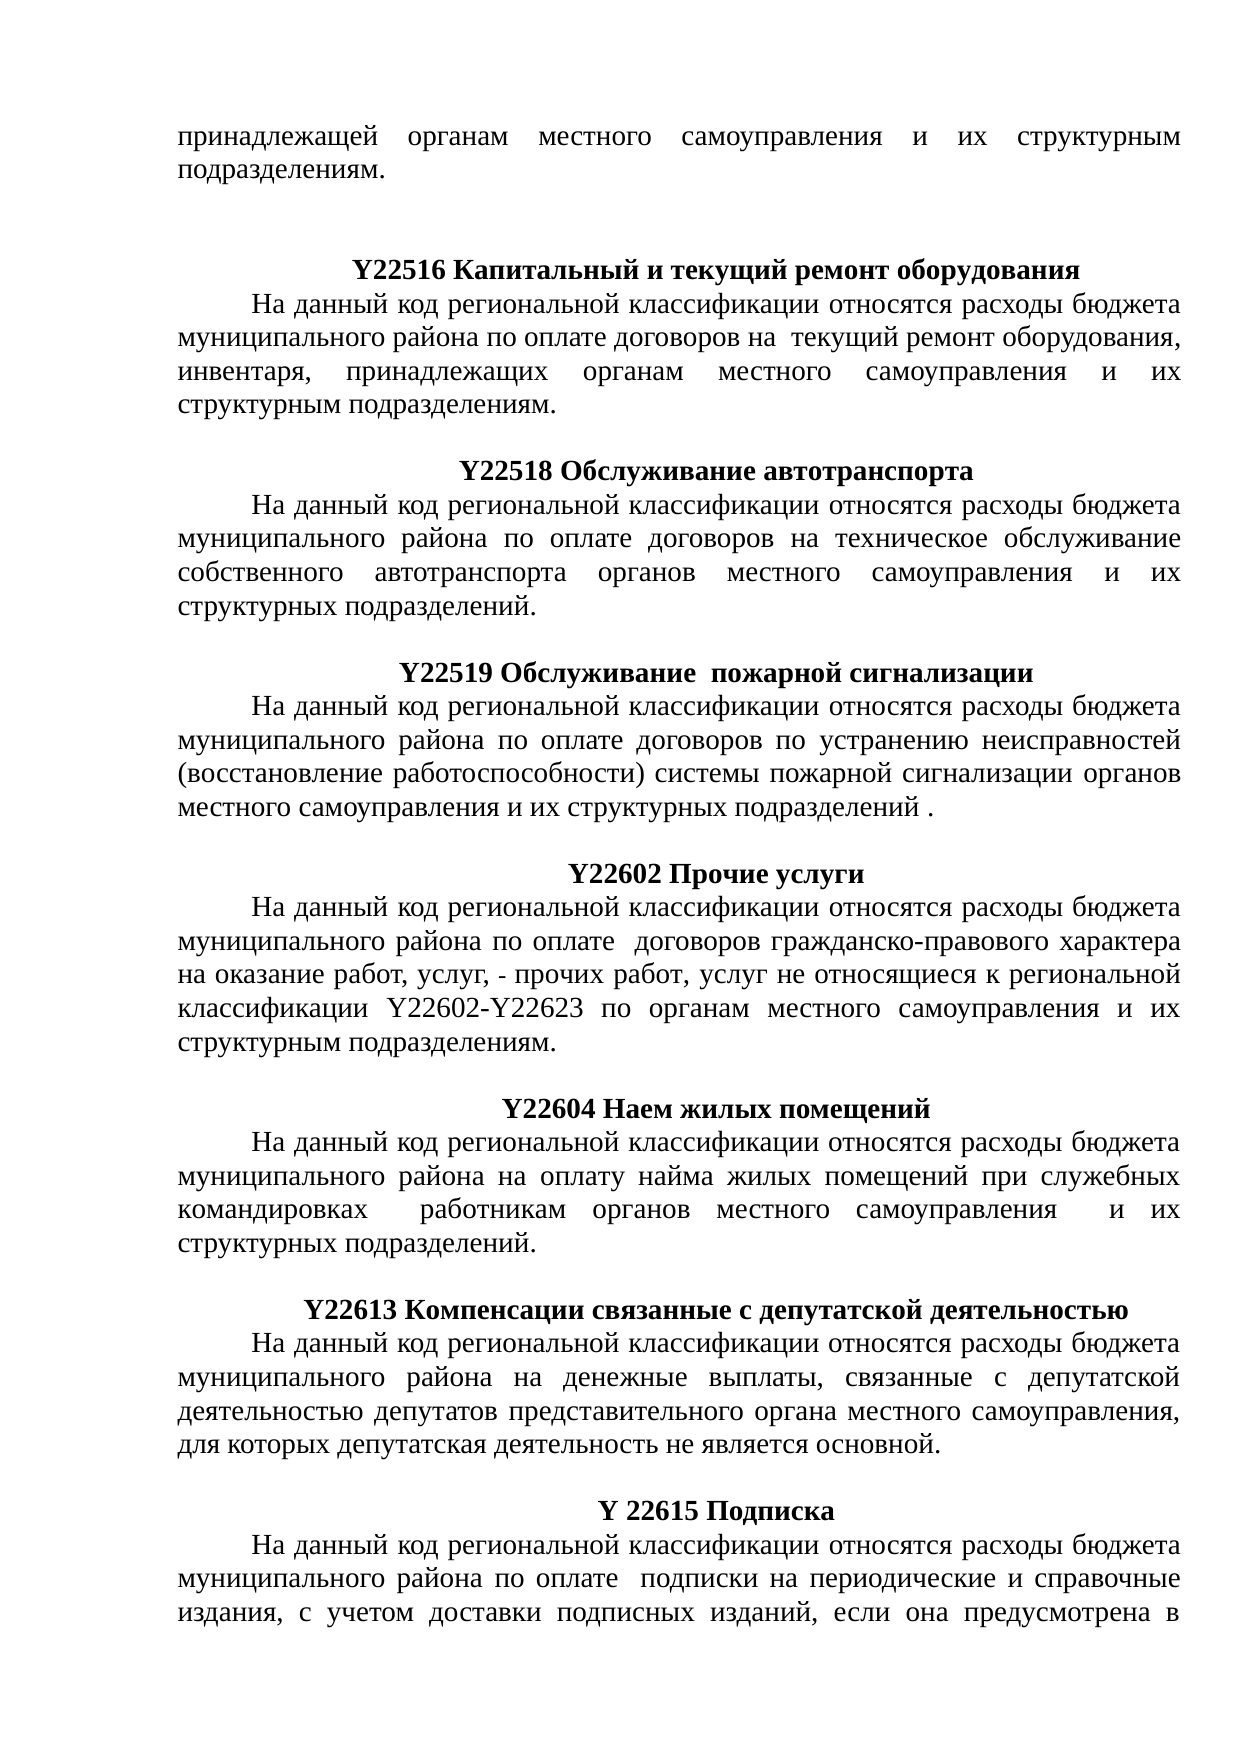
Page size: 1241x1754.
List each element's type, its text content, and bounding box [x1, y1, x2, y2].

text Y22518 Обслуживание автотранспорта [177, 453, 1181, 487]
text На данный код региональной классификации относятся расходы бюджета муниципального района по оплате договоров на текущий ремонт оборудования, инвентаря, принадлежащих органам местного самоуправления и их структурным подразделениям. [177, 286, 1181, 420]
text Y22516 Капитальный и текущий ремонт оборудования [177, 252, 1181, 286]
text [177, 118, 1181, 185]
text На данный код региональной классификации относятся расходы бюджета муниципального района на денежные выплаты, связанные с депутатской деятельностью депутатов представительного органа местного самоуправления, для которых депутатская деятельность не является основной. [177, 1326, 1181, 1460]
text Y22613 Компенсации связанные с депутатской деятельностью [177, 1292, 1181, 1326]
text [177, 1527, 1181, 1627]
text Y22604 Наем жилых помещений [177, 1091, 1181, 1124]
text На данный код региональной классификации относятся расходы бюджета муниципального района по оплате договоров на техническое обслуживание собственного автотранспорта органов местного самоуправления и их структурных подразделений. [177, 487, 1181, 621]
text Y22602 Прочие услуги [177, 856, 1181, 889]
text На данный код региональной классификации относятся расходы бюджета муниципального района на оплату найма жилых помещений при служебных командировках работникам органов местного самоуправления и их структурных подразделений. [177, 1124, 1181, 1258]
text На данный код региональной классификации относятся расходы бюджета муниципального района по оплате договоров гражданско-правового характера на оказание работ, услуг, - прочих работ, услуг не относящиеся к региональной классификации Y22602-Y22623 по органам местного самоуправления и их структурным подразделениям. [177, 889, 1181, 1057]
text Y22519 Обслуживание пожарной сигнализации [177, 655, 1181, 688]
text Y 22615 Подписка [177, 1493, 1181, 1527]
text На данный код региональной классификации относятся расходы бюджета муниципального района по оплате договоров по устранению неисправностей (восстановление работоспособности) системы пожарной сигнализации органов местного самоуправления и их структурных подразделений . [177, 688, 1181, 822]
